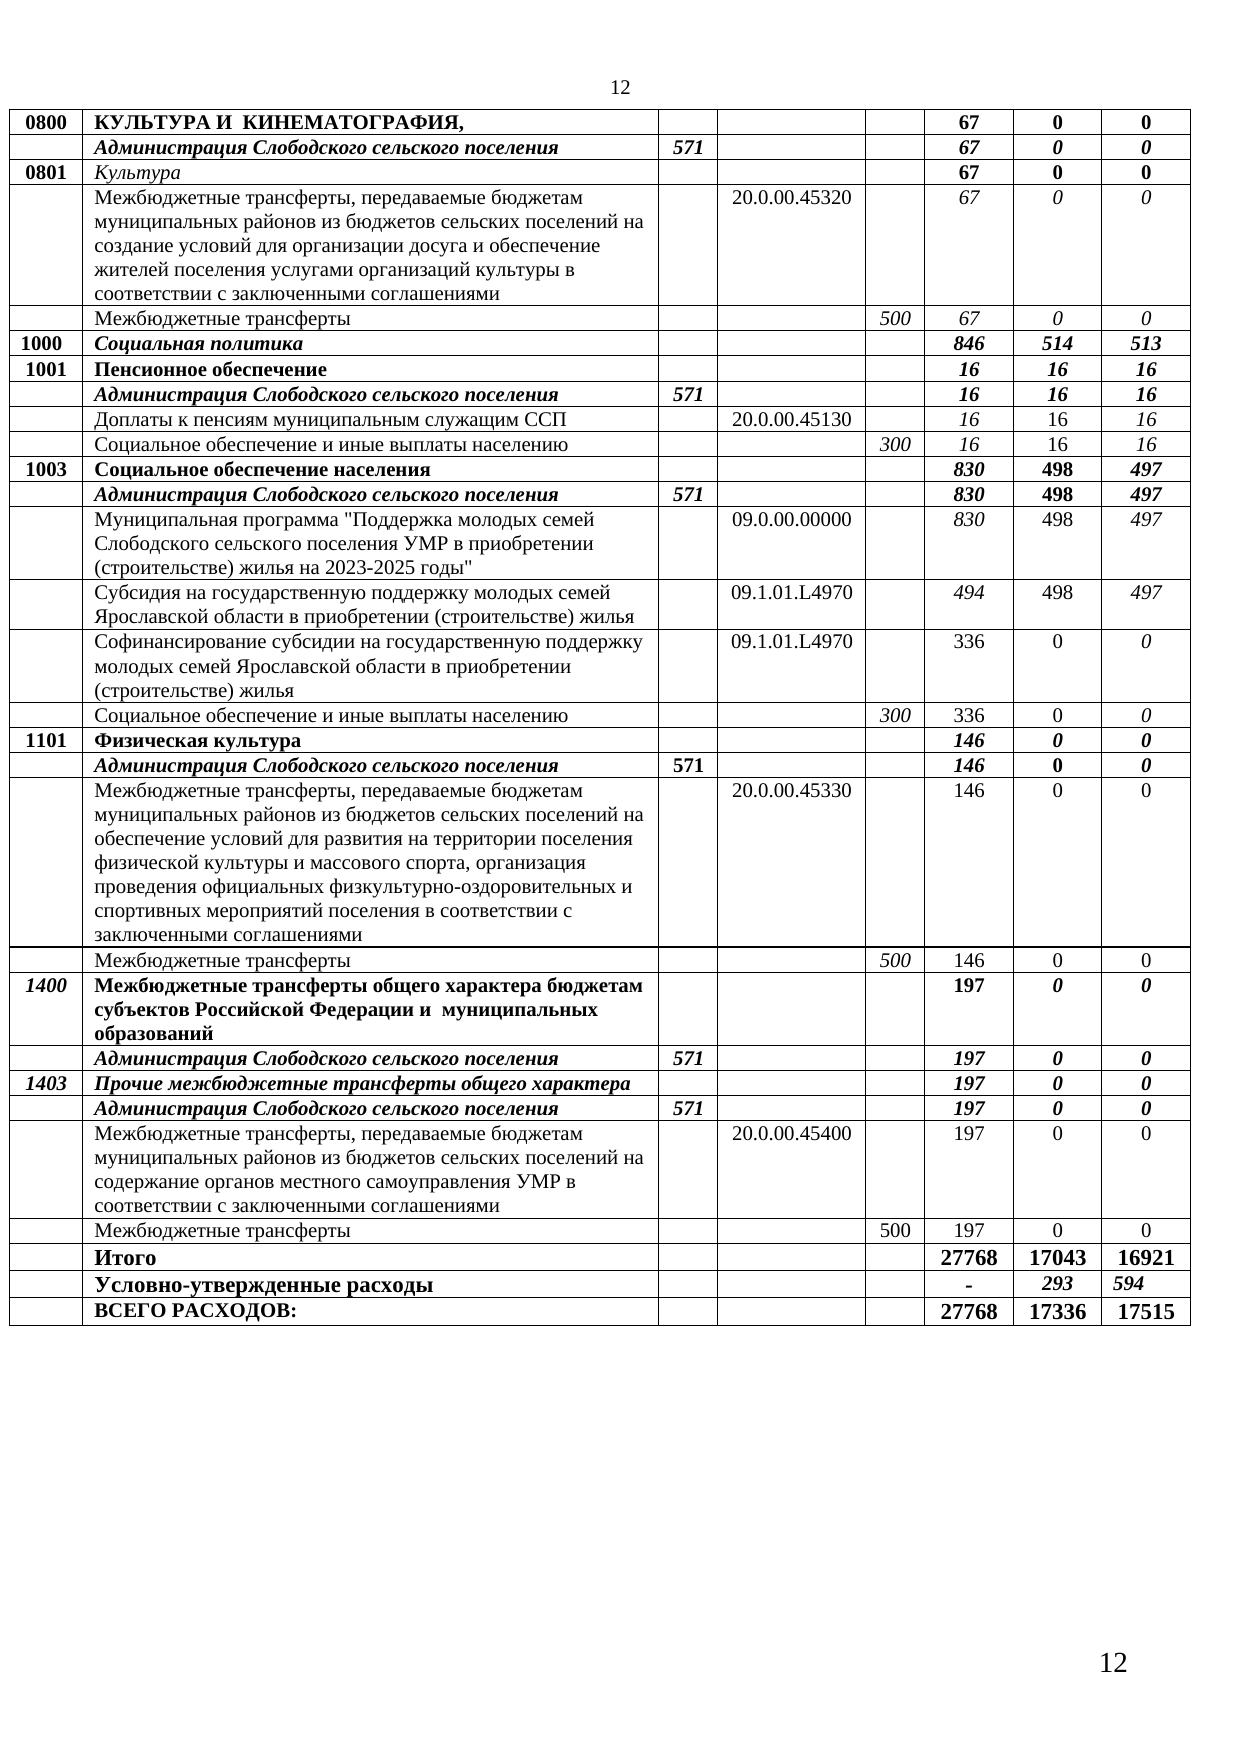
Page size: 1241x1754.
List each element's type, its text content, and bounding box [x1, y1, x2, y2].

table_cell 0 [1014, 973, 1101, 1045]
table_cell [659, 407, 717, 431]
table_cell Администрация Слободского сельского поселения [83, 753, 658, 777]
table_cell 830 [925, 482, 1013, 506]
table_cell 571 [659, 1096, 717, 1120]
table_cell [866, 331, 924, 355]
table_cell Итого [83, 1244, 658, 1270]
table_cell 0 [1102, 1071, 1190, 1095]
table_cell [866, 1298, 924, 1325]
table_cell [659, 1298, 717, 1325]
table_cell [10, 753, 82, 777]
table_cell 300 [866, 432, 924, 456]
table_cell [866, 110, 924, 134]
table_cell 1003 [10, 457, 82, 481]
table_cell [10, 407, 82, 431]
table_cell [866, 507, 924, 579]
table_cell 0 [1102, 703, 1190, 727]
table_cell [659, 507, 717, 579]
table_cell 594 [1102, 1271, 1190, 1297]
table_cell Муниципальная программа "Поддержка молодых семей Слободского сельского поселения УМР в приобретении (строительстве) жилья на 2023-2025 годы" [83, 507, 658, 579]
table_cell 16 [1014, 432, 1101, 456]
table_cell 497 [1102, 482, 1190, 506]
table_cell 571 [659, 1046, 717, 1070]
table_cell 27768 [925, 1298, 1013, 1325]
table_cell Физическая культура [83, 728, 658, 752]
table_cell [10, 630, 82, 702]
table_cell 0 [1014, 1121, 1101, 1217]
table_cell [10, 1244, 82, 1270]
table_cell [718, 753, 865, 777]
table_cell [659, 1219, 717, 1242]
table_cell [10, 948, 82, 972]
table_cell 498 [1014, 482, 1101, 506]
table_cell 0 [1014, 630, 1101, 702]
table_cell 0 [1014, 110, 1101, 134]
table_cell 0 [1102, 753, 1190, 777]
table_cell [718, 331, 865, 355]
table_cell [659, 306, 717, 330]
table_cell 17515 [1102, 1298, 1190, 1325]
table_cell 0 [1102, 1096, 1190, 1120]
table_cell Доплаты к пенсиям муниципальным служащим ССП [83, 407, 658, 431]
table_cell 494 [925, 580, 1013, 628]
table_cell 146 [925, 778, 1013, 946]
table_cell [718, 135, 865, 159]
table_cell [659, 1271, 717, 1297]
table_cell 16 [925, 382, 1013, 406]
table_cell 16 [1102, 382, 1190, 406]
table_cell [866, 1096, 924, 1120]
table_cell [10, 1219, 82, 1242]
table_cell 197 [925, 1071, 1013, 1095]
table_cell 0 [1102, 1219, 1190, 1242]
table_cell [718, 382, 865, 406]
table_cell [10, 1096, 82, 1120]
table_cell 0 [1014, 1071, 1101, 1095]
table_cell 0 [1014, 753, 1101, 777]
table_cell [10, 1298, 82, 1325]
table_cell [718, 1298, 865, 1325]
table_cell 336 [925, 703, 1013, 727]
table_cell 1400 [10, 973, 82, 1045]
table_cell 571 [659, 482, 717, 506]
table_cell 336 [925, 630, 1013, 702]
table_cell 571 [659, 382, 717, 406]
table_cell 67 [925, 160, 1013, 184]
table_cell 0 [1102, 135, 1190, 159]
table_cell 0 [1102, 1121, 1190, 1217]
table_cell [866, 580, 924, 628]
table_cell 0 [1102, 306, 1190, 330]
table_cell [866, 185, 924, 305]
table_cell 498 [1014, 457, 1101, 481]
table_cell [659, 778, 717, 946]
table_cell Межбюджетные трансферты, передаваемые бюджетам муниципальных районов из бюджетов сельских поселений на обеспечение условий для развития на территории поселения физической культуры и массового спорта, организация проведения официальных физкультурно-оздоровительных и спортивных мероприятий поселения в соответствии с заключенными соглашениями [83, 778, 658, 946]
table_cell 830 [925, 507, 1013, 579]
table_cell Пенсионное обеспечение [83, 356, 658, 381]
table_cell [718, 1071, 865, 1095]
table_cell 513 [1102, 331, 1190, 355]
table_cell 16 [1102, 432, 1190, 456]
table_cell 500 [866, 306, 924, 330]
table_cell 1403 [10, 1071, 82, 1095]
table_cell 146 [925, 948, 1013, 972]
table_cell КУЛЬТУРА И КИНЕМАТОГРАФИЯ, [83, 110, 658, 134]
table_cell 300 [866, 703, 924, 727]
table_cell 16 [925, 407, 1013, 431]
table_cell Софинансирование субсидии на государственную поддержку молодых семей Ярославской области в приобретении (строительстве) жилья [83, 630, 658, 702]
table_cell 0 [1014, 1046, 1101, 1070]
table_cell [866, 728, 924, 752]
table_cell 17336 [1014, 1298, 1101, 1325]
table_cell Социальное обеспечение населения [83, 457, 658, 481]
table_cell [718, 1046, 865, 1070]
table_cell Социальное обеспечение и иные выплаты населению [83, 703, 658, 727]
table_cell 0 [1102, 630, 1190, 702]
table_cell 0 [1102, 728, 1190, 752]
table_cell 0 [1102, 973, 1190, 1045]
table_cell [659, 160, 717, 184]
table_cell [866, 407, 924, 431]
table_cell Межбюджетные трансферты, передаваемые бюджетам муниципальных районов из бюджетов сельских поселений на содержание органов местного самоуправления УМР в соответствии с заключенными соглашениями [83, 1121, 658, 1217]
table_cell 0801 [10, 160, 82, 184]
table_cell 0 [1014, 135, 1101, 159]
table_cell 16921 [1102, 1244, 1190, 1270]
table_cell [718, 482, 865, 506]
table_cell 17043 [1014, 1244, 1101, 1270]
table_cell 197 [925, 1121, 1013, 1217]
table_cell 146 [925, 753, 1013, 777]
table_cell [718, 1219, 865, 1242]
table_cell 16 [1014, 407, 1101, 431]
table_cell Межбюджетные трансферты [83, 1219, 658, 1242]
table_cell 500 [866, 1219, 924, 1242]
table_cell Межбюджетные трансферты [83, 948, 658, 972]
table_cell [659, 580, 717, 628]
table_cell 20.0.00.45400 [718, 1121, 865, 1217]
table_cell Культура [83, 160, 658, 184]
table_cell [659, 185, 717, 305]
table_cell [866, 630, 924, 702]
table_cell 146 [925, 728, 1013, 752]
table_cell 0 [1014, 703, 1101, 727]
table_cell 0 [1102, 778, 1190, 946]
table_cell 0 [1014, 185, 1101, 305]
table_cell 67 [925, 306, 1013, 330]
table_cell [10, 507, 82, 579]
table_cell 0 [1014, 778, 1101, 946]
table_cell [10, 185, 82, 305]
table_cell 20.0.00.45320 [718, 185, 865, 305]
table_cell 197 [925, 1219, 1013, 1242]
table_cell [10, 1121, 82, 1217]
table_cell [659, 703, 717, 727]
table_cell 197 [925, 1096, 1013, 1120]
table_cell 571 [659, 753, 717, 777]
table_cell Межбюджетные трансферты общего характера бюджетам субъектов Российской Федерации и муниципальных образований [83, 973, 658, 1045]
table_cell [718, 703, 865, 727]
table_cell 498 [1014, 507, 1101, 579]
table_cell 0 [1102, 160, 1190, 184]
table_cell 0 [1102, 110, 1190, 134]
table_cell 0 [1014, 160, 1101, 184]
table_cell [10, 778, 82, 946]
table_cell 830 [925, 457, 1013, 481]
table_cell 16 [1102, 356, 1190, 381]
table_cell [10, 703, 82, 727]
table_cell [866, 1271, 924, 1297]
table_cell 1101 [10, 728, 82, 752]
table_cell [718, 1096, 865, 1120]
table_cell [718, 1244, 865, 1270]
table_cell 67 [925, 110, 1013, 134]
table_cell 0 [1014, 948, 1101, 972]
table_cell - [925, 1271, 1013, 1297]
table_cell 197 [925, 973, 1013, 1045]
table_cell [10, 1271, 82, 1297]
table_cell 0 [1014, 1096, 1101, 1120]
table_cell [718, 160, 865, 184]
table_cell [10, 1046, 82, 1070]
table_cell [718, 457, 865, 481]
table_cell [10, 382, 82, 406]
table_cell [866, 482, 924, 506]
table_cell 0800 [10, 110, 82, 134]
table_cell [10, 580, 82, 628]
table_cell [659, 630, 717, 702]
table_cell Администрация Слободского сельского поселения [83, 482, 658, 506]
table_cell [659, 948, 717, 972]
table_cell Администрация Слободского сельского поселения [83, 382, 658, 406]
table_cell 27768 [925, 1244, 1013, 1270]
table_cell Социальное обеспечение и иные выплаты населению [83, 432, 658, 456]
table_cell 514 [1014, 331, 1101, 355]
table_cell [866, 356, 924, 381]
table_cell [718, 432, 865, 456]
table_cell [866, 160, 924, 184]
table_cell 0 [1014, 1219, 1101, 1242]
table_cell [866, 753, 924, 777]
table_cell 0 [1102, 185, 1190, 305]
table_cell [659, 1071, 717, 1095]
table_cell 16 [925, 432, 1013, 456]
table_cell [659, 457, 717, 481]
table_cell [659, 1244, 717, 1270]
table_cell [659, 356, 717, 381]
table_cell [659, 110, 717, 134]
table_cell [659, 728, 717, 752]
table_cell 1000 [10, 331, 82, 355]
table_cell [718, 356, 865, 381]
table_cell 67 [925, 185, 1013, 305]
table_cell [866, 1071, 924, 1095]
table_cell 846 [925, 331, 1013, 355]
table_cell [718, 948, 865, 972]
table_cell [659, 1121, 717, 1217]
table_cell 497 [1102, 507, 1190, 579]
table_cell 571 [659, 135, 717, 159]
table_cell Администрация Слободского сельского поселения [83, 135, 658, 159]
table_cell [866, 382, 924, 406]
table_cell 497 [1102, 580, 1190, 628]
table_cell 498 [1014, 580, 1101, 628]
table_cell [718, 306, 865, 330]
table_cell 500 [866, 948, 924, 972]
table_cell [659, 331, 717, 355]
table_cell [718, 1271, 865, 1297]
table_cell [10, 482, 82, 506]
table_cell 20.0.00.45130 [718, 407, 865, 431]
table_cell 293 [1014, 1271, 1101, 1297]
table_cell 0 [1102, 948, 1190, 972]
table_cell Межбюджетные трансферты, передаваемые бюджетам муниципальных районов из бюджетов сельских поселений на создание условий для организации досуга и обеспечение жителей поселения услугами организаций культуры в соответствии с заключенными соглашениями [83, 185, 658, 305]
table_cell [866, 457, 924, 481]
table_cell 16 [1102, 407, 1190, 431]
table_cell [866, 1121, 924, 1217]
table_cell [10, 432, 82, 456]
table_cell [866, 135, 924, 159]
table_cell Условно-утвержденные расходы [83, 1271, 658, 1297]
table_cell [718, 110, 865, 134]
table_cell Социальная политика [83, 331, 658, 355]
table_cell Администрация Слободского сельского поселения [83, 1046, 658, 1070]
table_cell [718, 728, 865, 752]
table_cell Администрация Слободского сельского поселения [83, 1096, 658, 1120]
table_cell 09.1.01.L4970 [718, 580, 865, 628]
table_cell ВСЕГО РАСХОДОВ: [83, 1298, 658, 1325]
table_cell 09.1.01.L4970 [718, 630, 865, 702]
table_cell 20.0.00.45330 [718, 778, 865, 946]
table_cell [718, 973, 865, 1045]
table_cell [10, 306, 82, 330]
table_cell 09.0.00.00000 [718, 507, 865, 579]
table_cell [659, 432, 717, 456]
table_cell 16 [1014, 356, 1101, 381]
table_cell 0 [1102, 1046, 1190, 1070]
table_cell [10, 135, 82, 159]
table_cell 16 [925, 356, 1013, 381]
table_cell 16 [1014, 382, 1101, 406]
table_cell Субсидия на государственную поддержку молодых семей Ярославской области в приобретении (строительстве) жилья [83, 580, 658, 628]
table_cell [659, 973, 717, 1045]
table_cell [866, 973, 924, 1045]
table_cell 497 [1102, 457, 1190, 481]
table_cell Прочие межбюджетные трансферты общего характера [83, 1071, 658, 1095]
table_cell [866, 1244, 924, 1270]
table_cell 0 [1014, 306, 1101, 330]
table_cell 1001 [10, 356, 82, 381]
table_cell 0 [1014, 728, 1101, 752]
table_cell 197 [925, 1046, 1013, 1070]
table_cell Межбюджетные трансферты [83, 306, 658, 330]
table_cell 67 [925, 135, 1013, 159]
table_cell [866, 778, 924, 946]
table_cell [866, 1046, 924, 1070]
